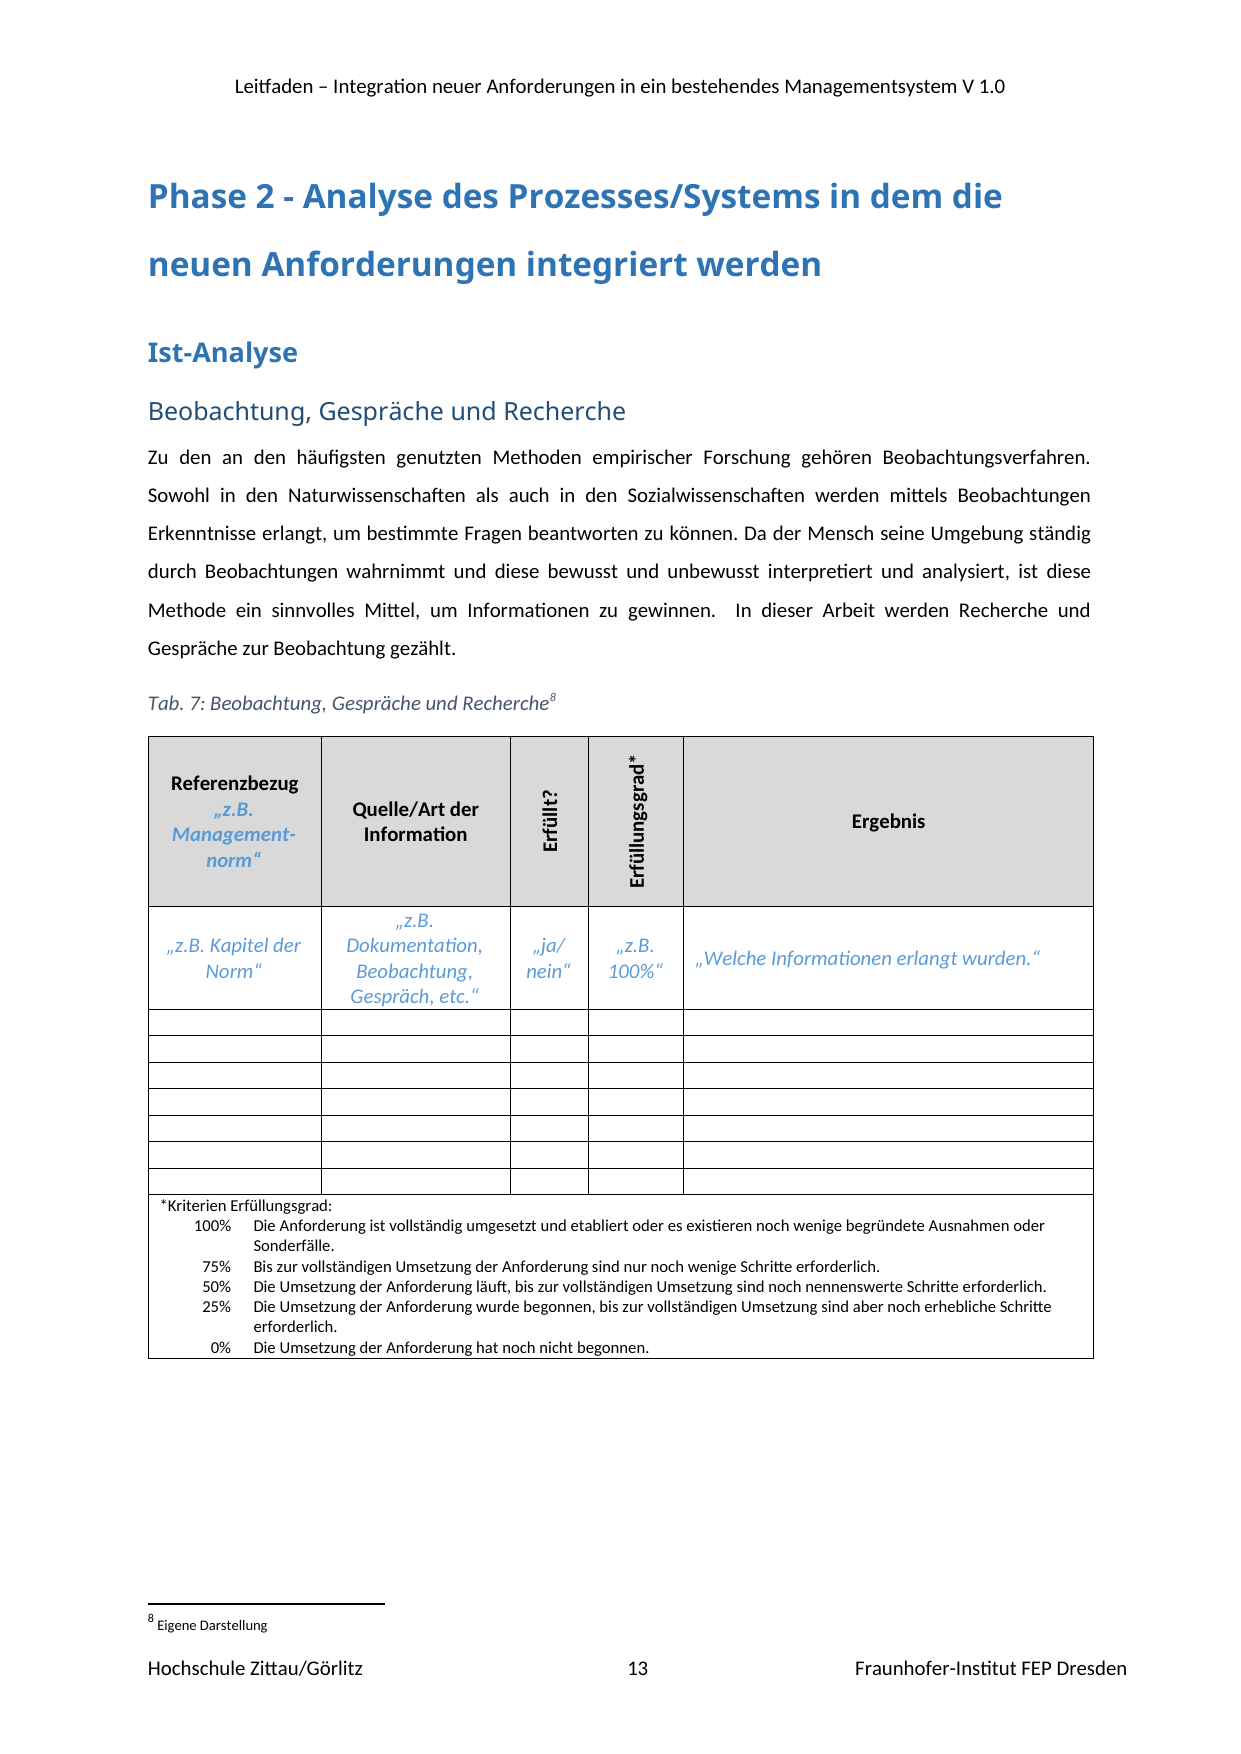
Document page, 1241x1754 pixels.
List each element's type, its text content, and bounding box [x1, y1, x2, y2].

table_cell „ja/ nein“ [511, 907, 588, 1009]
table_cell [322, 1169, 510, 1194]
table_cell [149, 1169, 321, 1194]
table_cell Die Umsetzung der Anforderung läuft, bis zur vollständigen Umsetzung sind noch nennenswerte Schritte erforderlich. [242, 1276, 1093, 1296]
table_cell [684, 1142, 1093, 1167]
table_cell „z.B. 100%“ [589, 907, 683, 1009]
table_header Ergebnis [684, 737, 1093, 906]
table_cell „z.B. Dokumentation, Beobachtung, Gespräch, etc.“ [322, 907, 510, 1009]
table_cell Die Umsetzung der Anforderung hat noch nicht begonnen. [242, 1337, 1093, 1357]
table_cell [322, 1036, 510, 1062]
table_header Referenzbezug „z.B. Management-norm“ [149, 737, 321, 906]
table_cell [149, 1036, 321, 1062]
table_cell [149, 1142, 321, 1167]
table_cell [322, 1010, 510, 1035]
table_cell [684, 1116, 1093, 1141]
table_cell [322, 1063, 510, 1088]
table_cell *Kriterien Erfüllungsgrad: [149, 1195, 1093, 1215]
table_cell [684, 1010, 1093, 1035]
table_cell [684, 1169, 1093, 1194]
table_cell [511, 1116, 588, 1141]
table_cell [589, 1010, 683, 1035]
table_header Erfüllungsgrad* [589, 737, 683, 906]
subtitle Ist-Analyse [148, 334, 1093, 371]
table_cell [149, 1010, 321, 1035]
table_header Erfüllt? [511, 737, 588, 906]
table_cell 75% [149, 1256, 242, 1276]
table_cell [322, 1089, 510, 1114]
table_cell [149, 1089, 321, 1114]
table_cell [684, 1089, 1093, 1114]
table_cell 100% [149, 1215, 242, 1256]
table_cell [684, 1063, 1093, 1088]
table_cell [684, 1036, 1093, 1062]
table_cell [511, 1036, 588, 1062]
table_cell [511, 1010, 588, 1035]
table_cell Die Umsetzung der Anforderung wurde begonnen, bis zur vollständigen Umsetzung sind aber noch erhebliche Schritte erforderlich. [242, 1296, 1093, 1337]
table_cell [589, 1142, 683, 1167]
table_cell [149, 1063, 321, 1088]
table_cell [511, 1089, 588, 1114]
table_cell [511, 1142, 588, 1167]
table_cell Bis zur vollständigen Umsetzung der Anforderung sind nur noch wenige Schritte erforderlich. [242, 1256, 1093, 1276]
table_cell [589, 1116, 683, 1141]
table_cell Die Anforderung ist vollständig umgesetzt und etabliert oder es existieren noch wenige begründete Ausnahmen oder Sonderfälle. [242, 1215, 1093, 1256]
table_cell [589, 1169, 683, 1194]
table_cell [511, 1169, 588, 1194]
table_cell [149, 1116, 321, 1141]
text Zu den an den häufigsten genutzten Methoden empirischer Forschung gehören Beobachtungsverfahren. Sowohl in den Naturwissenschaften als auch in den Sozialwissenschaften werden mittels Beobachtungen Erkenntnisse erlangt, um bestimmte Fragen beantworten zu können. Da der Mensch seine Umgebung ständig durch Beobachtungen wahrnimmt und diese bewusst und unbewusst interpretiert und analysiert, ist diese Methode ein sinnvolles Mittel, um Informationen zu gewinnen. In dieser Arbeit werden Recherche und Gespräche zur Beobachtung gezählt. [148, 444, 1093, 660]
table_cell [322, 1116, 510, 1141]
subtitle Phase 2 - Analyse des Prozesses/Systems in dem die neuen Anforderungen integriert werden [148, 173, 1093, 286]
table_cell [589, 1089, 683, 1114]
table_cell [322, 1142, 510, 1167]
table_cell 25% [149, 1296, 242, 1337]
table_cell [589, 1063, 683, 1088]
table_cell [589, 1036, 683, 1062]
table_header Quelle/Art der Information [322, 737, 510, 906]
table_cell „z.B. Kapitel der Norm“ [149, 907, 321, 1009]
table_cell 0% [149, 1337, 242, 1357]
table_cell 50% [149, 1276, 242, 1296]
table_cell „Welche Informationen erlangt wurden.“ [684, 907, 1093, 1009]
table_cell [511, 1063, 588, 1088]
subtitle Beobachtung, Gespräche und Recherche [148, 393, 1093, 427]
